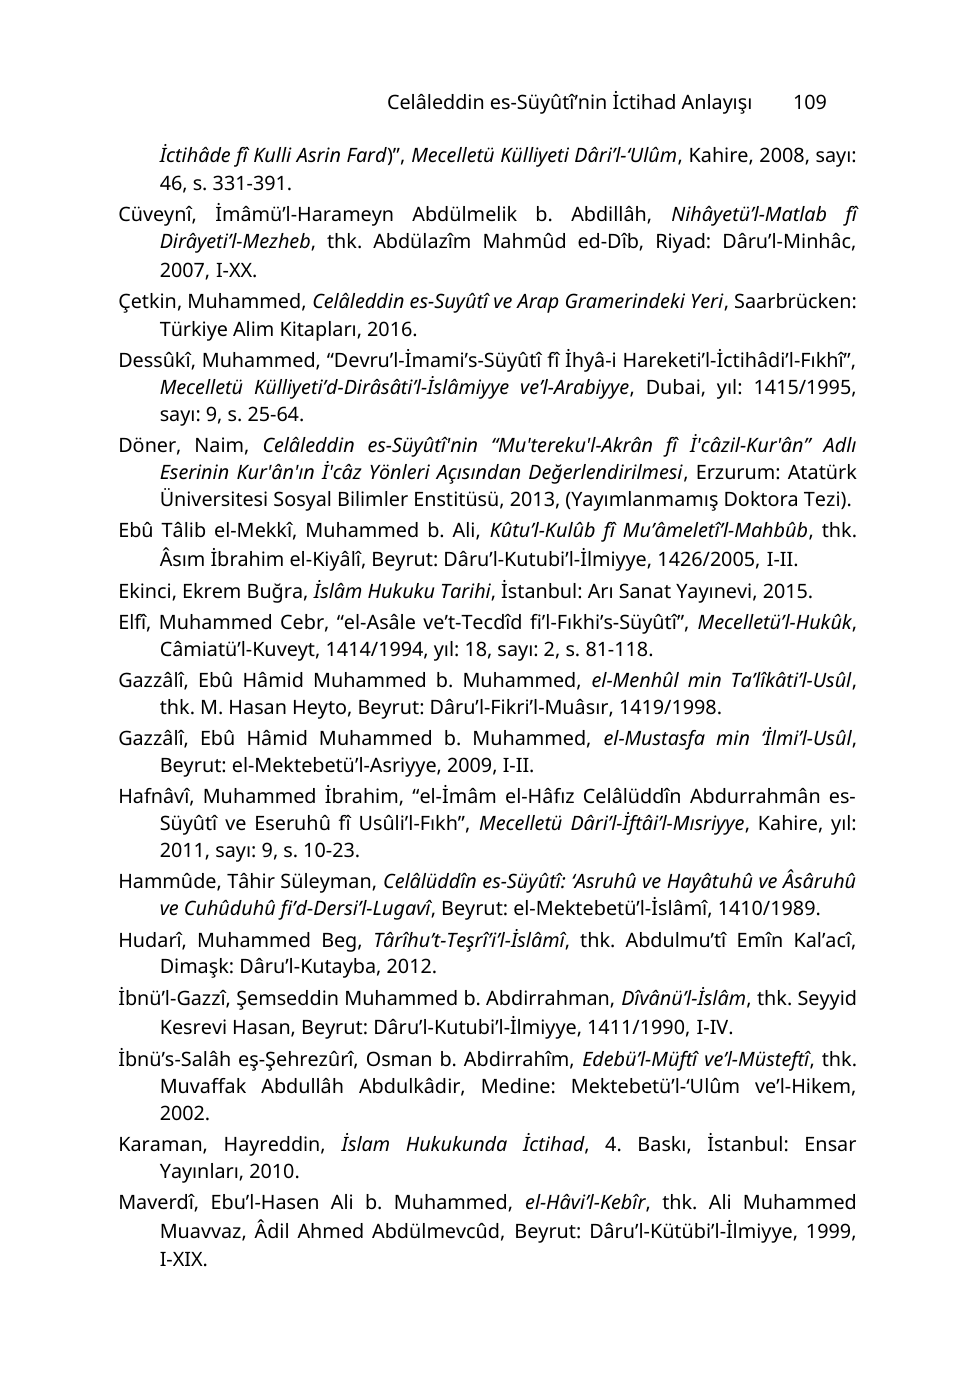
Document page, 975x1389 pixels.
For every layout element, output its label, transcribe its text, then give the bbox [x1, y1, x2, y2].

text Döner, Naim, Celâleddin es-Süyûtî'nin “Mu'tereku'l-Akrân fî İ'câzil-Kur'ân” Adlı Eserinin Kur'ân'ın İ'câz Yönleri Açısından Değerlendirilmesi, Erzurum: Atatürk Üniversitesi Sosyal Bilimler Enstitüsü, 2013, (Yayımlanmamış Doktora Tezi). [118, 431, 857, 512]
text İbnü’s-Salâh eş-Şehrezûrî, Osman b. Abdirrahîm, Edebü’l-Müftî ve’l-Müsteftî, thk. Muvaffak Abdullâh Abdulkâdir, Medine: Mektebetü’l-‘Ulûm ve’l-Hikem, 2002. [118, 1045, 857, 1126]
text Ekinci, Ekrem Buğra, İslâm Hukuku Tarihi, İstanbul: Arı Sanat Yayınevi, 2015. [118, 577, 857, 604]
text Elfî, Muhammed Cebr, “el-Asâle ve’t-Tecdîd fi’l-Fıkhi’s-Süyûtî”, Mecelletü’l-Hukûk, Câmiatü’l-Kuveyt, 1414/1994, yıl: 18, sayı: 2, s. 81-118. [118, 608, 857, 662]
text Hammûde, Tâhir Süleyman, Celâlüddîn es-Süyûtî: ‘Asruhû ve Hayâtuhû ve Âsâruhû ve Cuhûduhû fi’d-Dersi’l-Lugavî, Beyrut: el-Mektebetü’l-İslâmî, 1410/1989. [118, 868, 857, 922]
text Maverdî, Ebu’l-Hasen Ali b. Muhammed, el-Hâvi’l-Kebîr, thk. Ali Muhammed Muavvaz, Âdil Ahmed Abdülmevcûd, Beyrut: Dâru’l-Kütübi’l-İlmiyye, 1999, I-XIX. [118, 1188, 857, 1272]
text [118, 142, 857, 196]
text Dessûkî, Muhammed, “Devru’l-İmami’s-Süyûtî fî İhyâ-i Hareketi’l-İctihâdi’l-Fıkhî”, Mecelletü Külliyeti’d-Dirâsâti’l-İslâmiyye ve’l-Arabiyye, Dubai, yıl: 1415/1995, sayı: 9, s. 25-64. [118, 346, 857, 427]
text Çetkin, Muhammed, Celâleddin es-Suyûtî ve Arap Gramerindeki Yeri, Saarbrücken: Türkiye Alim Kitapları, 2016. [118, 288, 857, 342]
text Hafnâvî, Muhammed İbrahim, “el-İmâm el-Hâfız Celâlüddîn Abdurrahmân es-Süyûtî ve Eseruhû fî Usûli’l-Fıkh”, Mecelletü Dâri’l-İftâi’l-Mısriyye, Kahire, yıl: 2011, sayı: 9, s. 10-23. [118, 783, 857, 863]
text İbnü’l-Gazzî, Şemseddin Muhammed b. Abdirrahman, Dîvânü’l-İslâm, thk. Seyyid Kesrevi Hasan, Beyrut: Dâru’l-Kutubi’l-İlmiyye, 1411/1990, I-IV. [118, 984, 857, 1041]
text Cüveynî, İmâmü’l-Harameyn Abdülmelik b. Abdillâh, Nihâyetü’l-Matlab fî Dirâyeti’l-Mezheb, thk. Abdülazîm Mahmûd ed-Dîb, Riyad: Dâru’l-Minhâc, 2007, I-XX. [118, 200, 857, 284]
text Karaman, Hayreddin, İslam Hukukunda İctihad, 4. Baskı, İstanbul: Ensar Yayınları, 2010. [118, 1130, 857, 1184]
text Ebû Tâlib el-Mekkî, Muhammed b. Ali, Kûtu’l-Kulûb fî Mu’âmeletî’l-Mahbûb, thk. Âsım İbrahim el-Kiyâlî, Beyrut: Dâru’l-Kutubi’l-İlmiyye, 1426/2005, I-II. [118, 516, 857, 573]
text Gazzâlî, Ebû Hâmid Muhammed b. Muhammed, el-Menhûl min Ta’lîkâti’l-Usûl, thk. M. Hasan Heyto, Beyrut: Dâru’l-Fikri’l-Muâsır, 1419/1998. [118, 666, 857, 720]
text Gazzâlî, Ebû Hâmid Muhammed b. Muhammed, el-Mustasfa min ‘İlmi’l-Usûl, Beyrut: el-Mektebetü’l-Asriyye, 2009, I-II. [118, 724, 857, 778]
text Hudarî, Muhammed Beg, Târîhu’t-Teşrî’i’l-İslâmî, thk. Abdulmu’tî Emîn Kal’acî, Dimaşk: Dâru’l-Kutayba, 2012. [118, 926, 857, 980]
